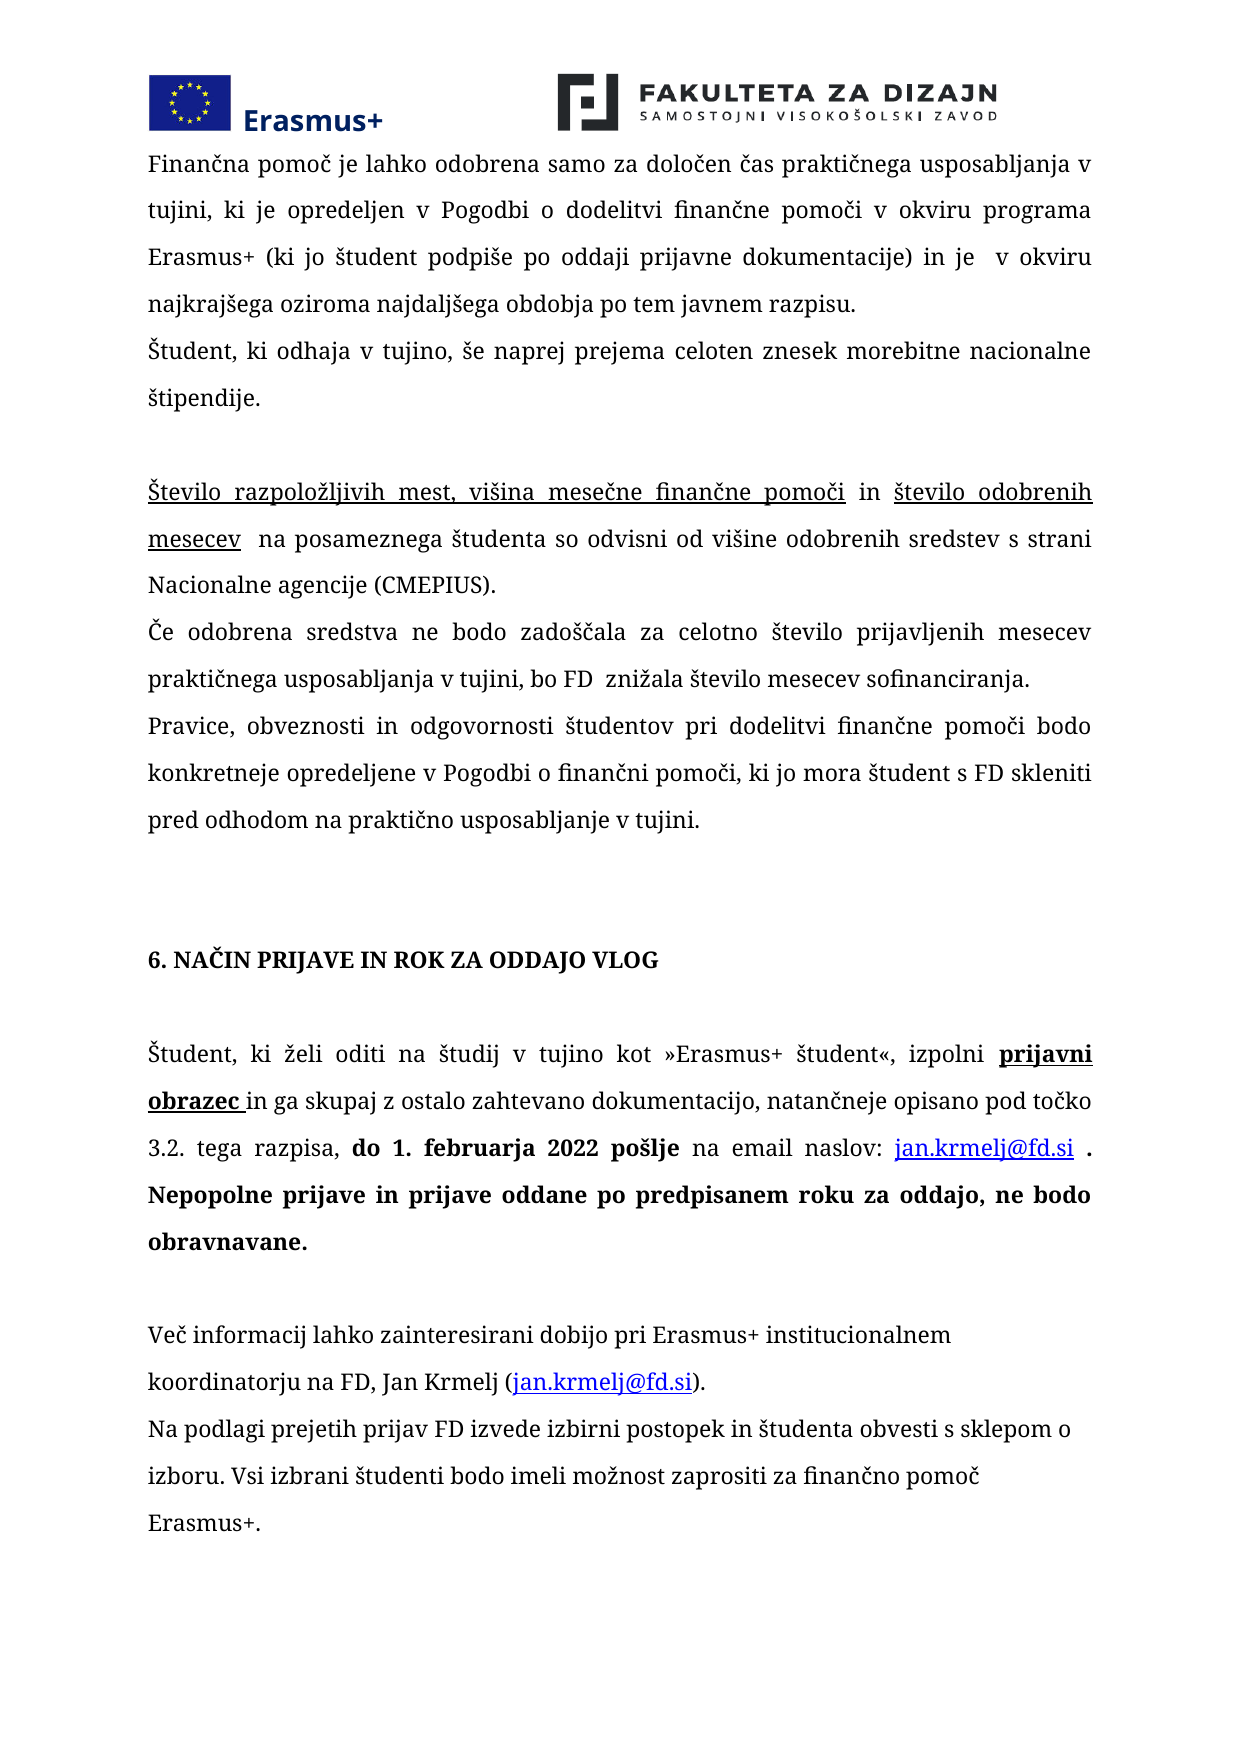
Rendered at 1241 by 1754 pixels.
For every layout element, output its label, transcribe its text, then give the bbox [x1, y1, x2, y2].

picture [557, 73, 998, 132]
text Pravice, obveznosti in odgovornosti študentov pri dodelitvi finančne pomoči bodo konkretneje opredeljene v Pogodbi o finančni pomoči, ki jo mora študent s FD skleniti pred odhodom na praktično usposabljanje v tujini. [148, 710, 1093, 835]
text Finančna pomoč je lahko odobrena samo za določen čas praktičnega usposabljanja v tujini, ki je opredeljen v Pogodbi o dodelitvi finančne pomoči v okviru programa Erasmus+ (ki jo študent podpiše po oddaji prijavne dokumentacije) in je v okviru najkrajšega oziroma najdaljšega obdobja po tem javnem razpisu. [148, 148, 1093, 319]
text Več informacij lahko zainteresirani dobijo pri Erasmus+ institucionalnem koordinatorju na FD, Jan Krmelj (jan.krmelj@fd.si). [148, 1319, 1093, 1398]
text Študent, ki želi oditi na študij v tujino kot »Erasmus+ študent«, izpolni prijavni obrazec in ga skupaj z ostalo zahtevano dokumentacijo, natančneje opisano pod točko 3.2. tega razpisa, do 1. februarja 2022 pošlje na email naslov: jan.krmelj@fd.si . Nepopolne prijave in prijave oddane po predpisanem roku za oddajo, ne bodo obravnavane. [148, 1038, 1093, 1257]
text Če odobrena sredstva ne bodo zadoščala za celotno število prijavljenih mesecev praktičnega usposabljanja v tujini, bo FD znižala število mesecev sofinanciranja. [148, 616, 1093, 694]
text Na podlagi prejetih prijav FD izvede izbirni postopek in študenta obvesti s sklepom o izboru. Vsi izbrani študenti bodo imeli možnost zaprositi za finančno pomoč Erasmus+. [148, 1413, 1093, 1538]
text Število razpoložljivih mest, višina mesečne finančne pomoči in število odobrenih mesecev na posameznega študenta so odvisni od višine odobrenih sredstev s strani Nacionalne agencije (CMEPIUS). [148, 476, 1093, 601]
text Študent, ki odhaja v tujino, še naprej prejema celoten znesek morebitne nacionalne štipendije. [148, 335, 1093, 413]
picture [147, 74, 232, 132]
text 6. NAČIN PRIJAVE IN ROK ZA ODDAJO VLOG [148, 944, 1093, 976]
